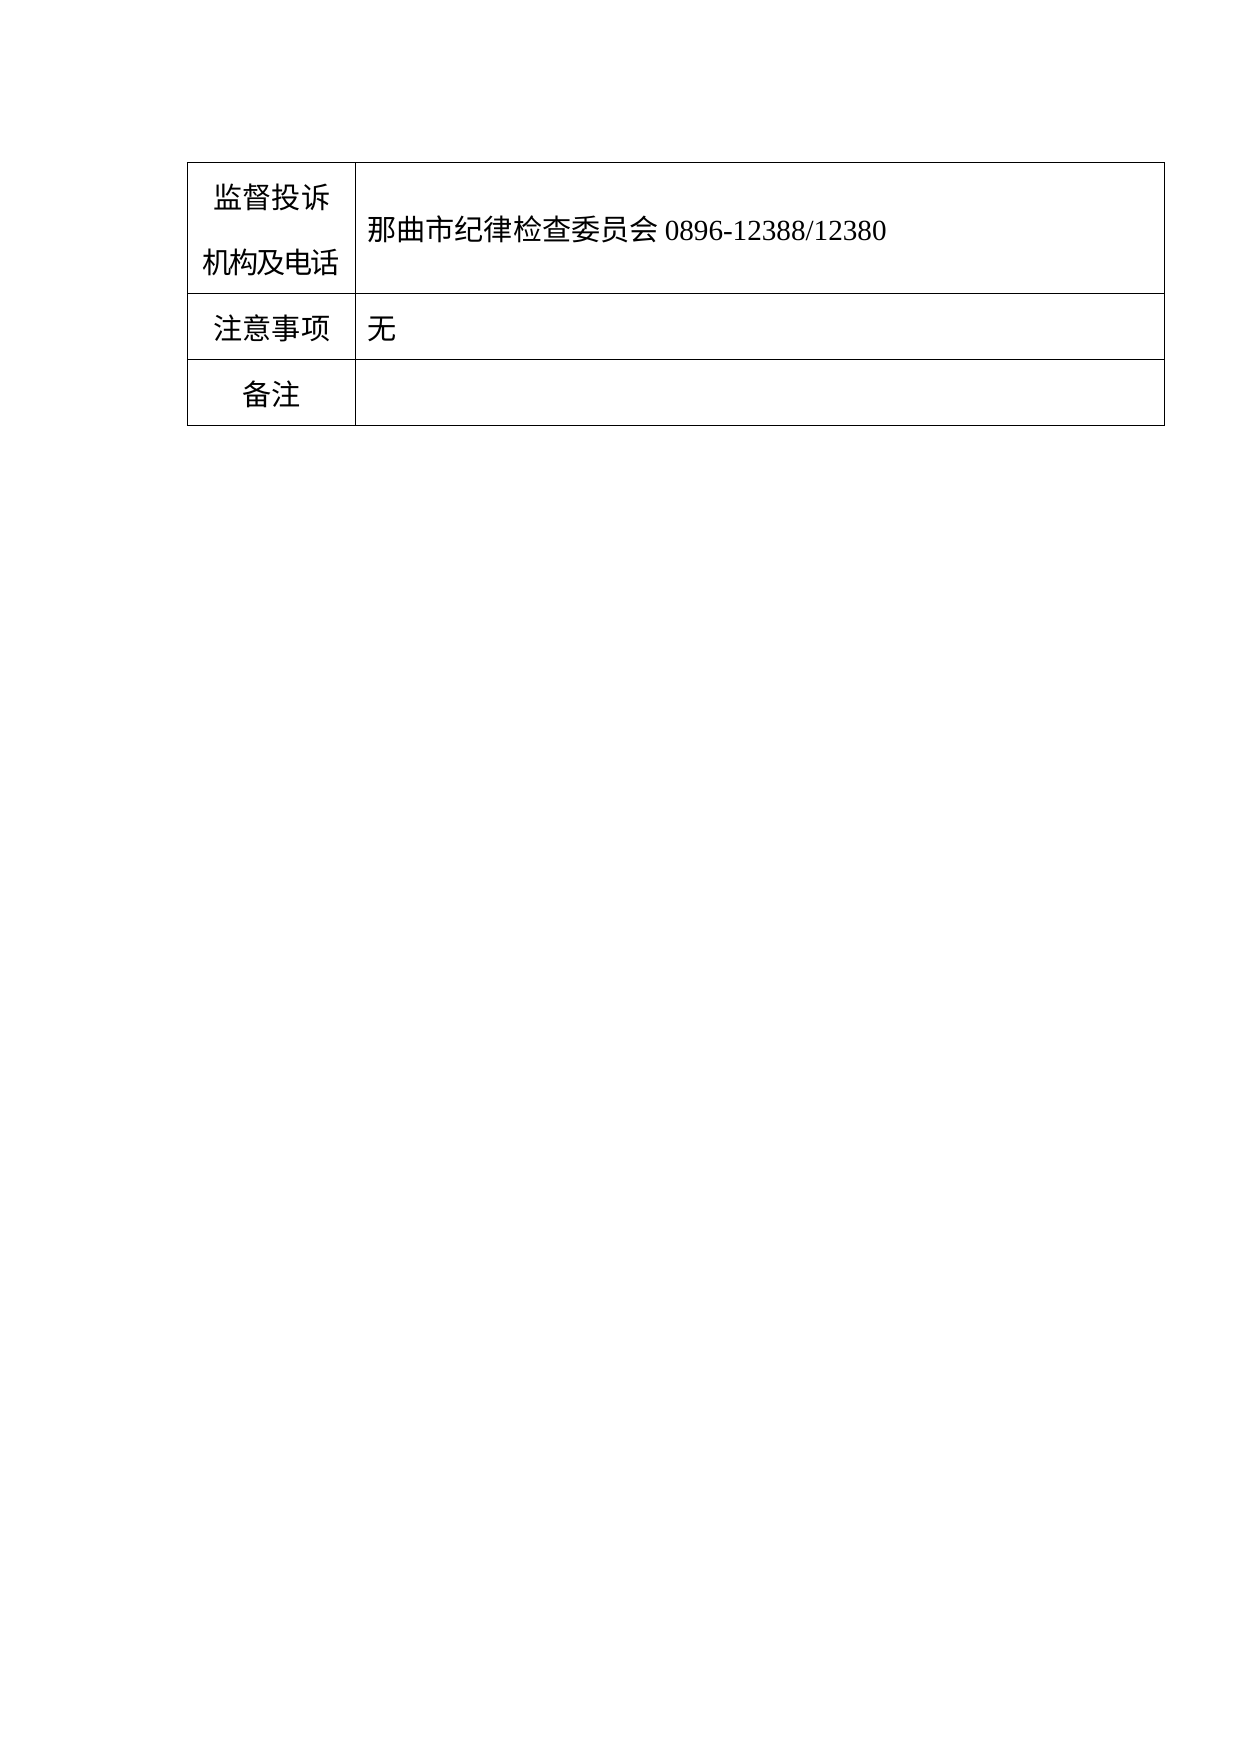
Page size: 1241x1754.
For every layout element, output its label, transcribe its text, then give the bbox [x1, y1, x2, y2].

table_cell 那曲市纪律检查委员会0896-12388/12380 [356, 163, 1164, 293]
table_cell 监督投诉机构及电话 [188, 163, 355, 293]
table_cell 备注 [188, 360, 355, 425]
table_cell 无 [356, 294, 1164, 359]
table_cell 注意事项 [188, 294, 355, 359]
table_cell [356, 360, 1164, 425]
